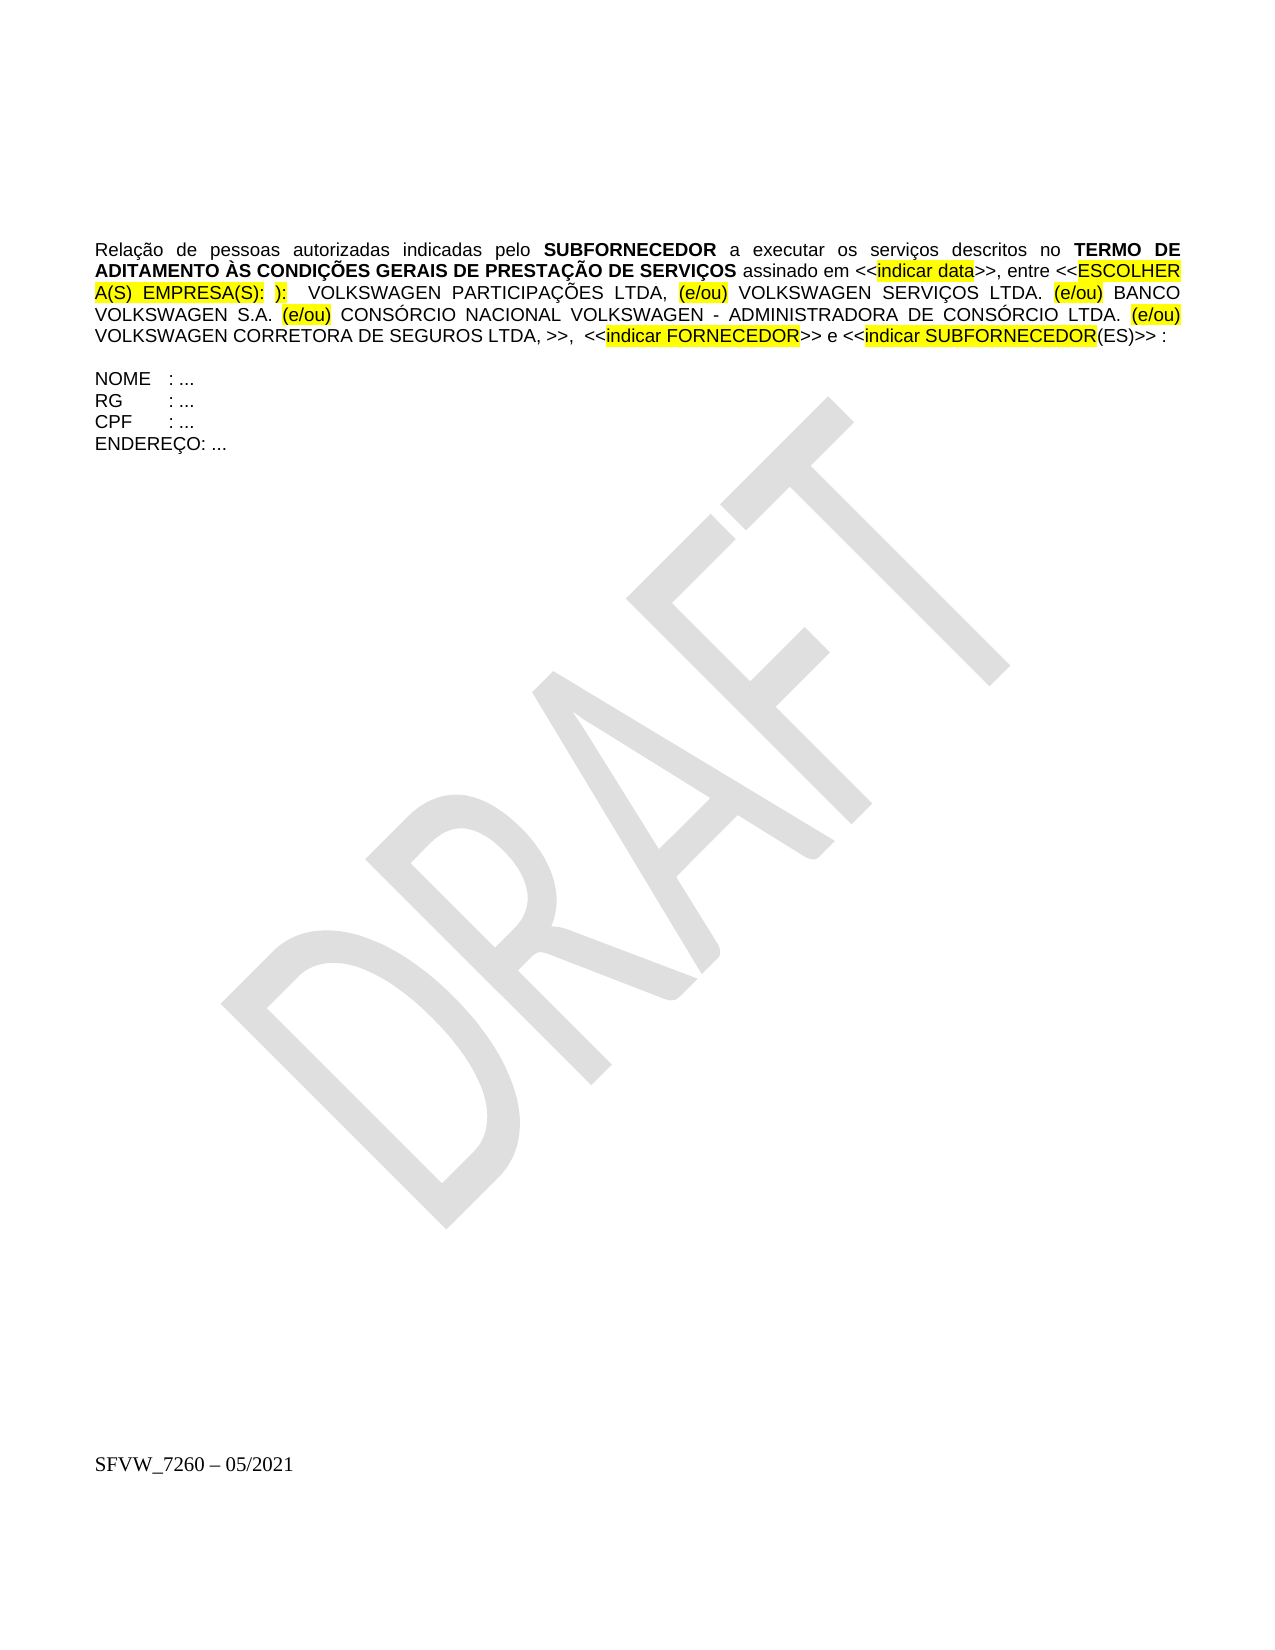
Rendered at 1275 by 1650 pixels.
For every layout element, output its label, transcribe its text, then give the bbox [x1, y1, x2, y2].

text NOME : [94, 368, 1181, 390]
text Relação de pessoas autorizadas indicadas pelo SUBFORNECEDOR a executar os serviços descritos no TERMO DE ADITAMENTO ÀS CONDIÇÕES GERAIS DE PRESTAÇÃO DE SERVIÇOS assinado em <<indicar data>>, entre <<ESCOLHER A(S) EMPRESA(S): ): VOLKSWAGEN PARTICIPAÇÕES LTDA, (e/ou) VOLKSWAGEN SERVIÇOS LTDA. (e/ou) BANCO VOLKSWAGEN S.A. (e/ou) CONSÓRCIO NACIONAL VOLKSWAGEN - ADMINISTRADORA DE CONSÓRCIO LTDA. (e/ou) VOLKSWAGEN CORRETORA DE SEGUROS LTDA, >>, <<indicar FORNECEDOR>> e <<indicar SUBFORNECEDOR(ES)>> : [94, 239, 1181, 347]
text CPF : [94, 411, 1181, 433]
text RG : [94, 390, 1181, 411]
text ENDEREÇO: [94, 433, 1181, 454]
